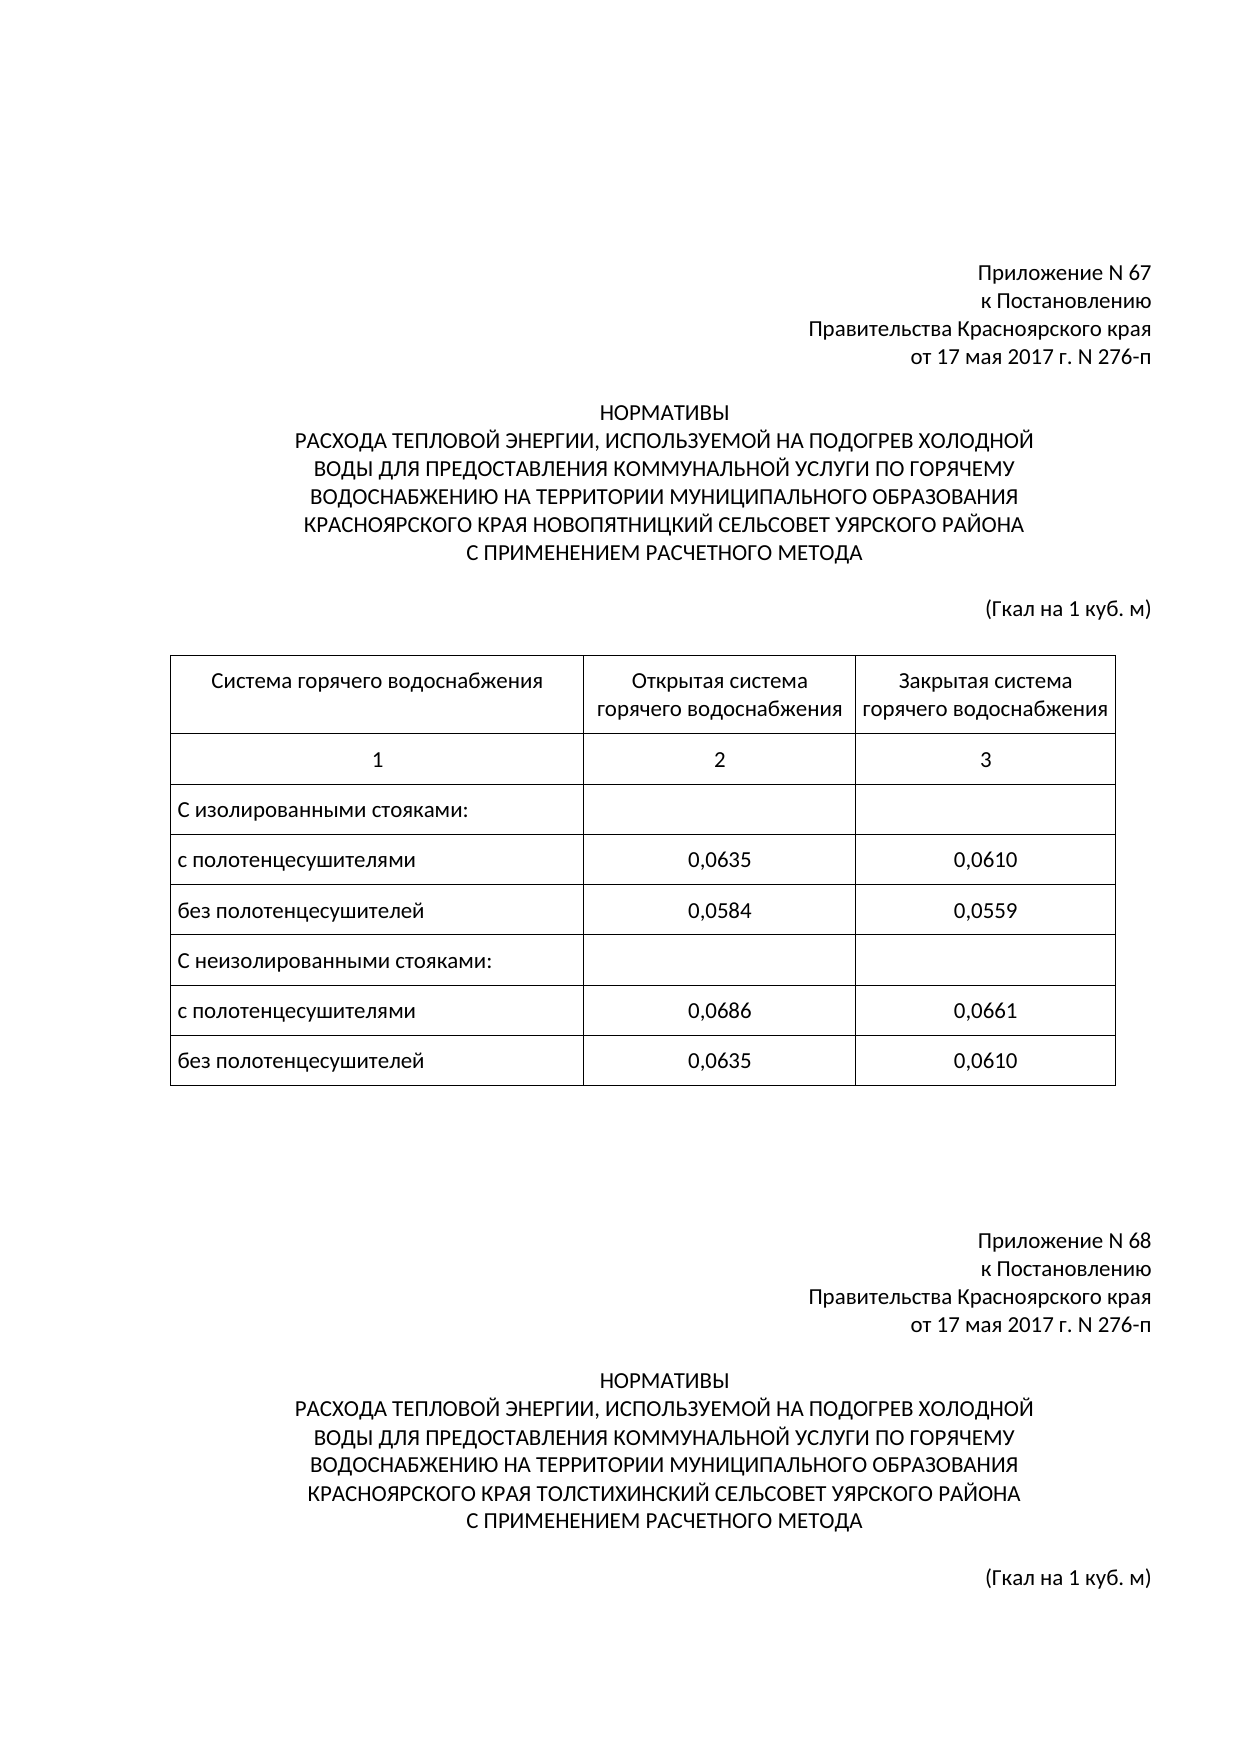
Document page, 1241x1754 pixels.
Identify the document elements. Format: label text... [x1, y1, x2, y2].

text РАСХОДА ТЕПЛОВОЙ ЭНЕРГИИ, ИСПОЛЬЗУЕМОЙ НА ПОДОГРЕВ ХОЛОДНОЙ [177, 1394, 1152, 1423]
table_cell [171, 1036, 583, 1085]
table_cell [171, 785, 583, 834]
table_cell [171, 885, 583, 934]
text ВОДЫ ДЛЯ ПРЕДОСТАВЛЕНИЯ КОММУНАЛЬНОЙ УСЛУГИ ПО ГОРЯЧЕМУ [177, 454, 1152, 482]
text Правительства Красноярского края [177, 314, 1152, 342]
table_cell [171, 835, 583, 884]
text С ПРИМЕНЕНИЕМ РАСЧЕТНОГО МЕТОДА [177, 538, 1152, 566]
text НОРМАТИВЫ [177, 1367, 1152, 1394]
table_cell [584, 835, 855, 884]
text Приложение N 67 [177, 258, 1152, 286]
text к Постановлению [177, 286, 1152, 314]
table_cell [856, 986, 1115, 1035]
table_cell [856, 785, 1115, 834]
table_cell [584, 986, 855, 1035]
text от 17 мая 2017 г. N 276-п [177, 342, 1152, 370]
text Правительства Красноярского края [177, 1282, 1152, 1311]
text ВОДЫ ДЛЯ ПРЕДОСТАВЛЕНИЯ КОММУНАЛЬНОЙ УСЛУГИ ПО ГОРЯЧЕМУ [177, 1423, 1152, 1451]
text к Постановлению [177, 1254, 1152, 1282]
text от 17 мая 2017 г. N 276-п [177, 1311, 1152, 1338]
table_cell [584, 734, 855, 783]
text НОРМАТИВЫ [177, 398, 1152, 426]
text (Гкал на 1 куб. м) [177, 594, 1152, 622]
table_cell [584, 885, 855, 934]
text ВОДОСНАБЖЕНИЮ НА ТЕРРИТОРИИ МУНИЦИПАЛЬНОГО ОБРАЗОВАНИЯ [177, 1451, 1152, 1479]
text КРАСНОЯРСКОГО КРАЯ ТОЛСТИХИНСКИЙ СЕЛЬСОВЕТ УЯРСКОГО РАЙОНА [177, 1479, 1152, 1507]
text РАСХОДА ТЕПЛОВОЙ ЭНЕРГИИ, ИСПОЛЬЗУЕМОЙ НА ПОДОГРЕВ ХОЛОДНОЙ [177, 426, 1152, 454]
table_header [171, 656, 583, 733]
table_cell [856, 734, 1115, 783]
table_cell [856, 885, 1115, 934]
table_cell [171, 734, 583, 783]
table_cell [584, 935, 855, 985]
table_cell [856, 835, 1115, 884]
text (Гкал на 1 куб. м) [177, 1563, 1152, 1591]
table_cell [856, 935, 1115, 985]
text С ПРИМЕНЕНИЕМ РАСЧЕТНОГО МЕТОДА [177, 1507, 1152, 1535]
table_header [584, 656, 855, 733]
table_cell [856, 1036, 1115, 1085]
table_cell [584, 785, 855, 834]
text ВОДОСНАБЖЕНИЮ НА ТЕРРИТОРИИ МУНИЦИПАЛЬНОГО ОБРАЗОВАНИЯ [177, 482, 1152, 510]
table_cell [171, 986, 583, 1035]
text КРАСНОЯРСКОГО КРАЯ НОВОПЯТНИЦКИЙ СЕЛЬСОВЕТ УЯРСКОГО РАЙОНА [177, 510, 1152, 538]
text Приложение N 68 [177, 1226, 1152, 1254]
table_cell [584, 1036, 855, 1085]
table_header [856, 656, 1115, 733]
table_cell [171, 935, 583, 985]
